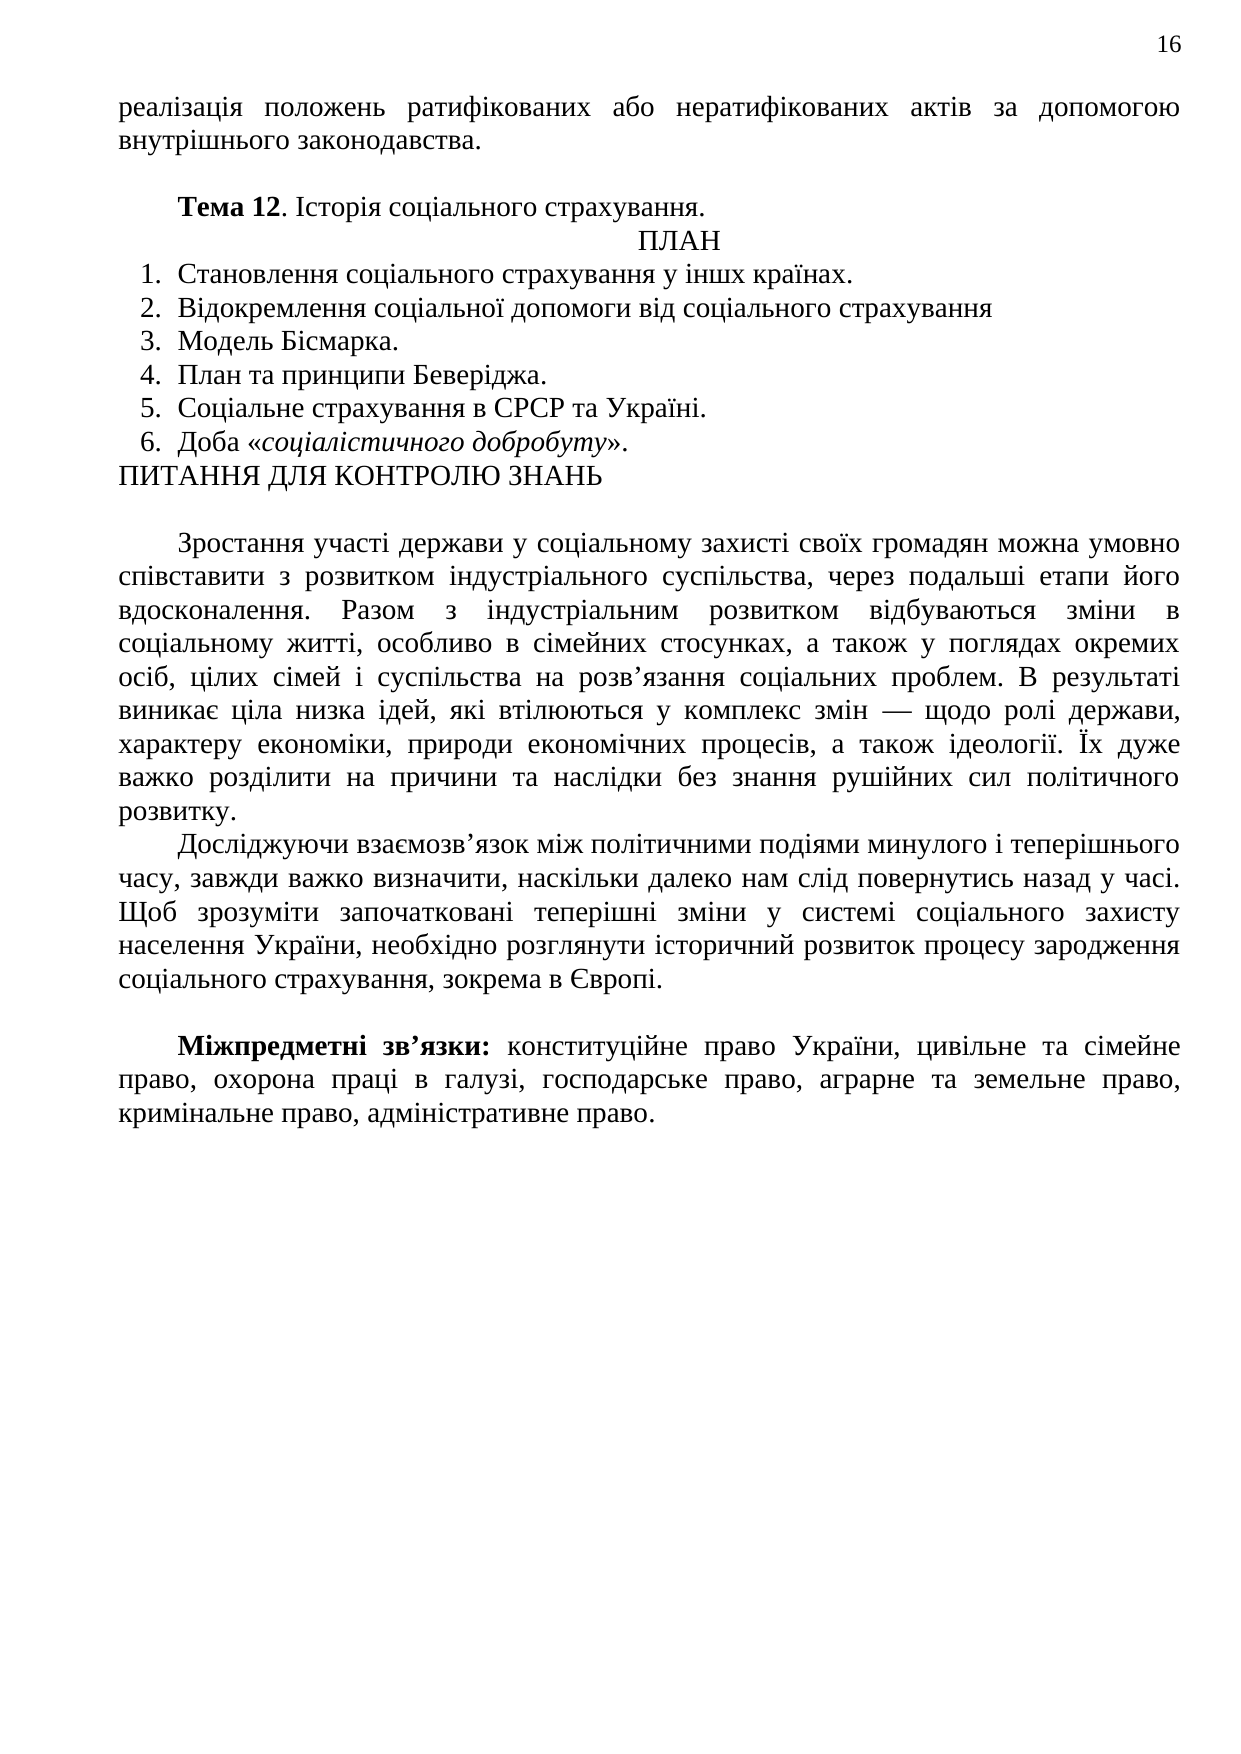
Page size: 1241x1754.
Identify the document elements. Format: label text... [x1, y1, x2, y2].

list Відокремлення соціальної допомоги від соціального страхування [140, 290, 1181, 323]
list Доба «соціалістичного добробуту». [140, 424, 1181, 458]
text Досліджуючи взаємозв’язок між політичними подіями минулого і теперішнього часу, завжди важко визначити, наскільки далеко нам слід повернутись назад у часі. Щоб зрозуміти започатковані теперішні зміни у системі соціального захисту населення України, необхідно розглянути історичний розвиток процесу зародження соціального страхування, зокрема в Європі. [118, 827, 1181, 994]
text ПЛАН [118, 223, 1181, 256]
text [118, 89, 1181, 156]
text Зростання участі держави у соціальному захисті своїх громадян можна умовно співставити з розвитком індустріального суспільства, через подальші етапи його вдосконалення. Разом з індустріальним розвитком відбуваються зміни в соціальному житті, особливо в сімейних стосунках, а також у поглядах окремих осіб, цілих сімей і суспільства на розв’язання соціальних проблем. В результаті виникає ціла низка ідей, які втілюються у комплекс змін — щодо ролі держави, характеру економіки, природи економічних процесів, а також ідеології. Їх дуже важко розділити на причини та наслідки без знання рушійних сил політичного розвитку. [118, 525, 1181, 827]
list План та принципи Беверіджа. [140, 357, 1181, 391]
text питання для контролю знань [118, 458, 1181, 491]
list Модель Бісмарка. [140, 323, 1181, 357]
text Тема 12. Історія соціального страхування. [118, 189, 1181, 223]
list Становлення соціального страхування у іншх країнах. [140, 256, 1181, 290]
list Соціальне страхування в СРСР та Україні. [140, 391, 1181, 424]
text Міжпредметні зв’язки: конституційне право України, цивільне та сімейне право, охорона праці в галузі, господарське право, аграрне та земельне право, кримінальне право, адміністративне право. [118, 1028, 1181, 1128]
